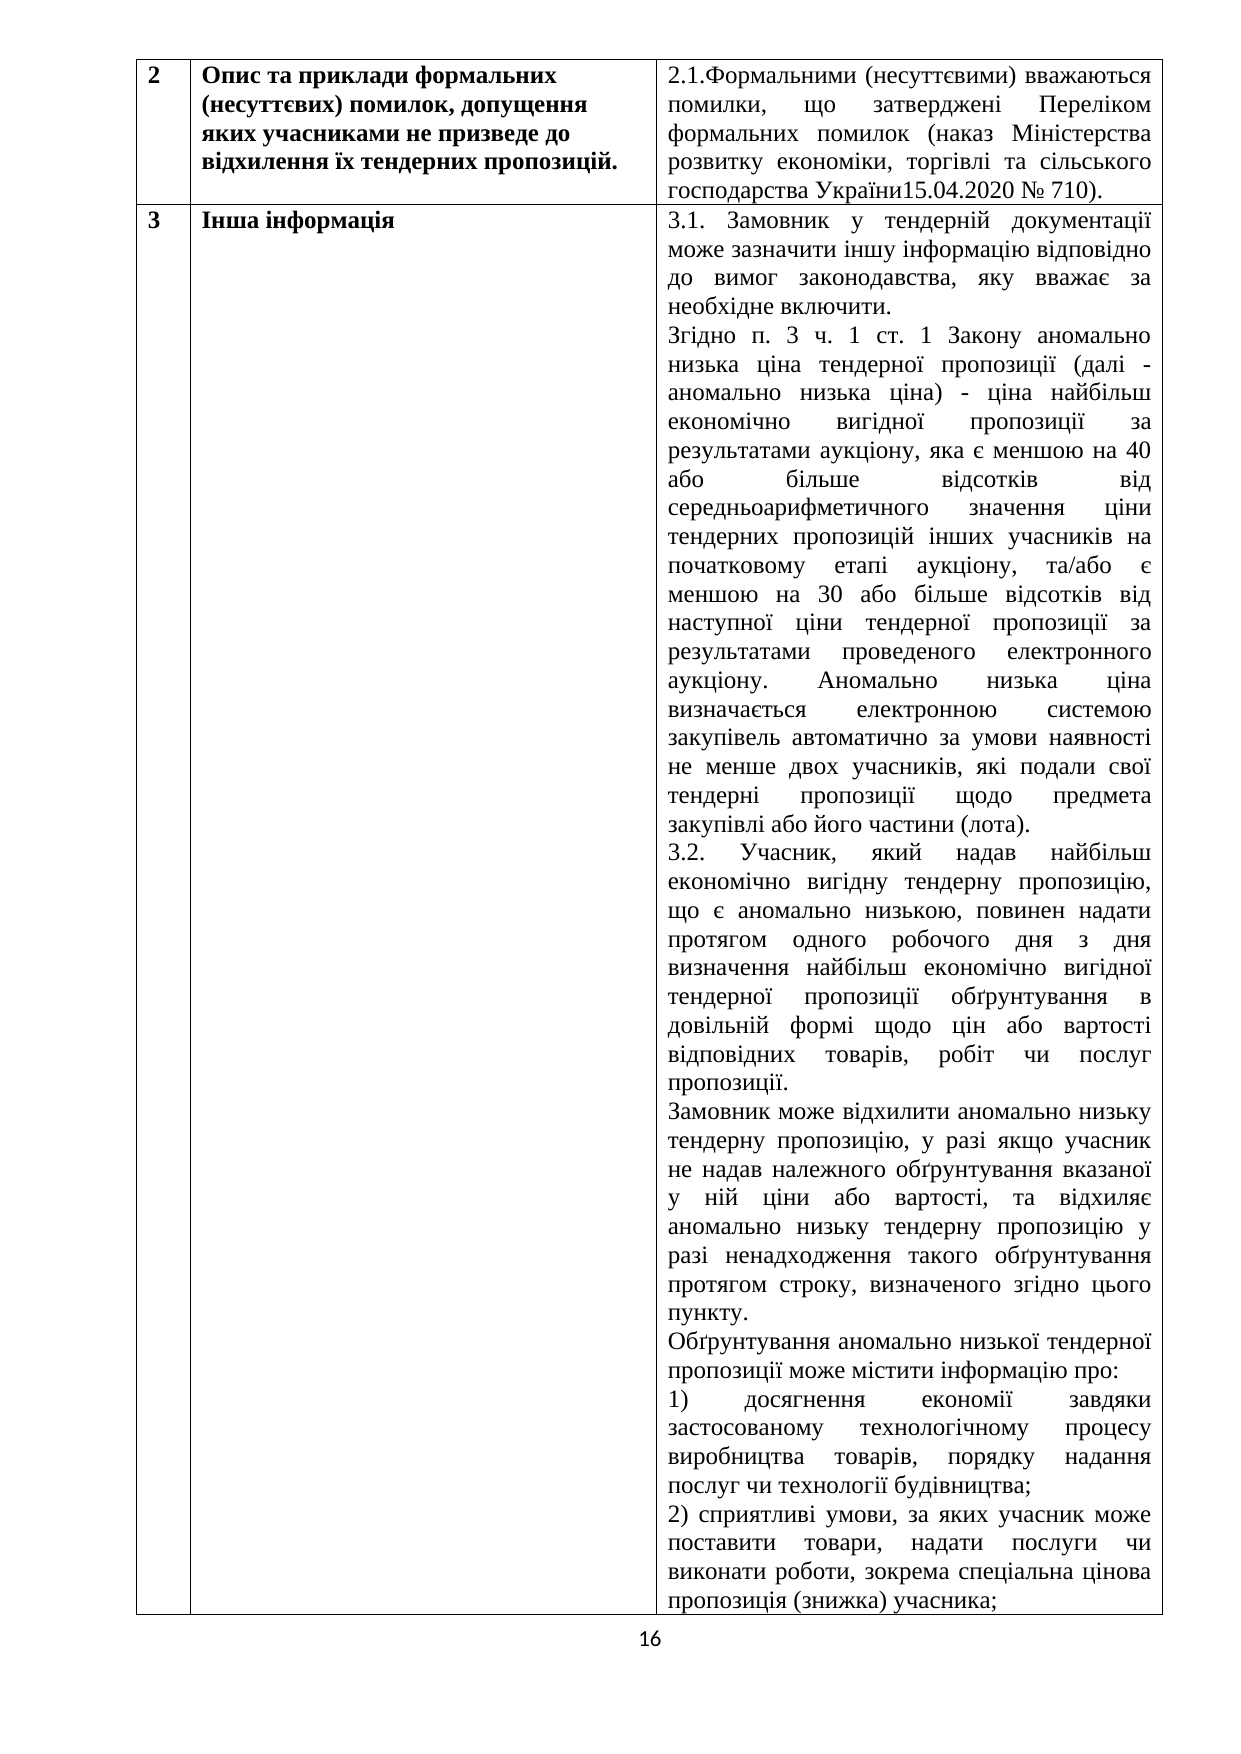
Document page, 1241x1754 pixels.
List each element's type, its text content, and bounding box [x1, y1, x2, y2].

table_cell Інша інформація [191, 205, 656, 1614]
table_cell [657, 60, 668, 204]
table_cell 2 [137, 60, 190, 204]
table_cell 3 [137, 205, 190, 1614]
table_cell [657, 205, 1162, 1614]
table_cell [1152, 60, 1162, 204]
table_cell Опис та приклади формальних (несуттєвих) помилок, допущення яких учасниками не призведе до відхилення їх тендерних пропозицій. [191, 60, 656, 204]
